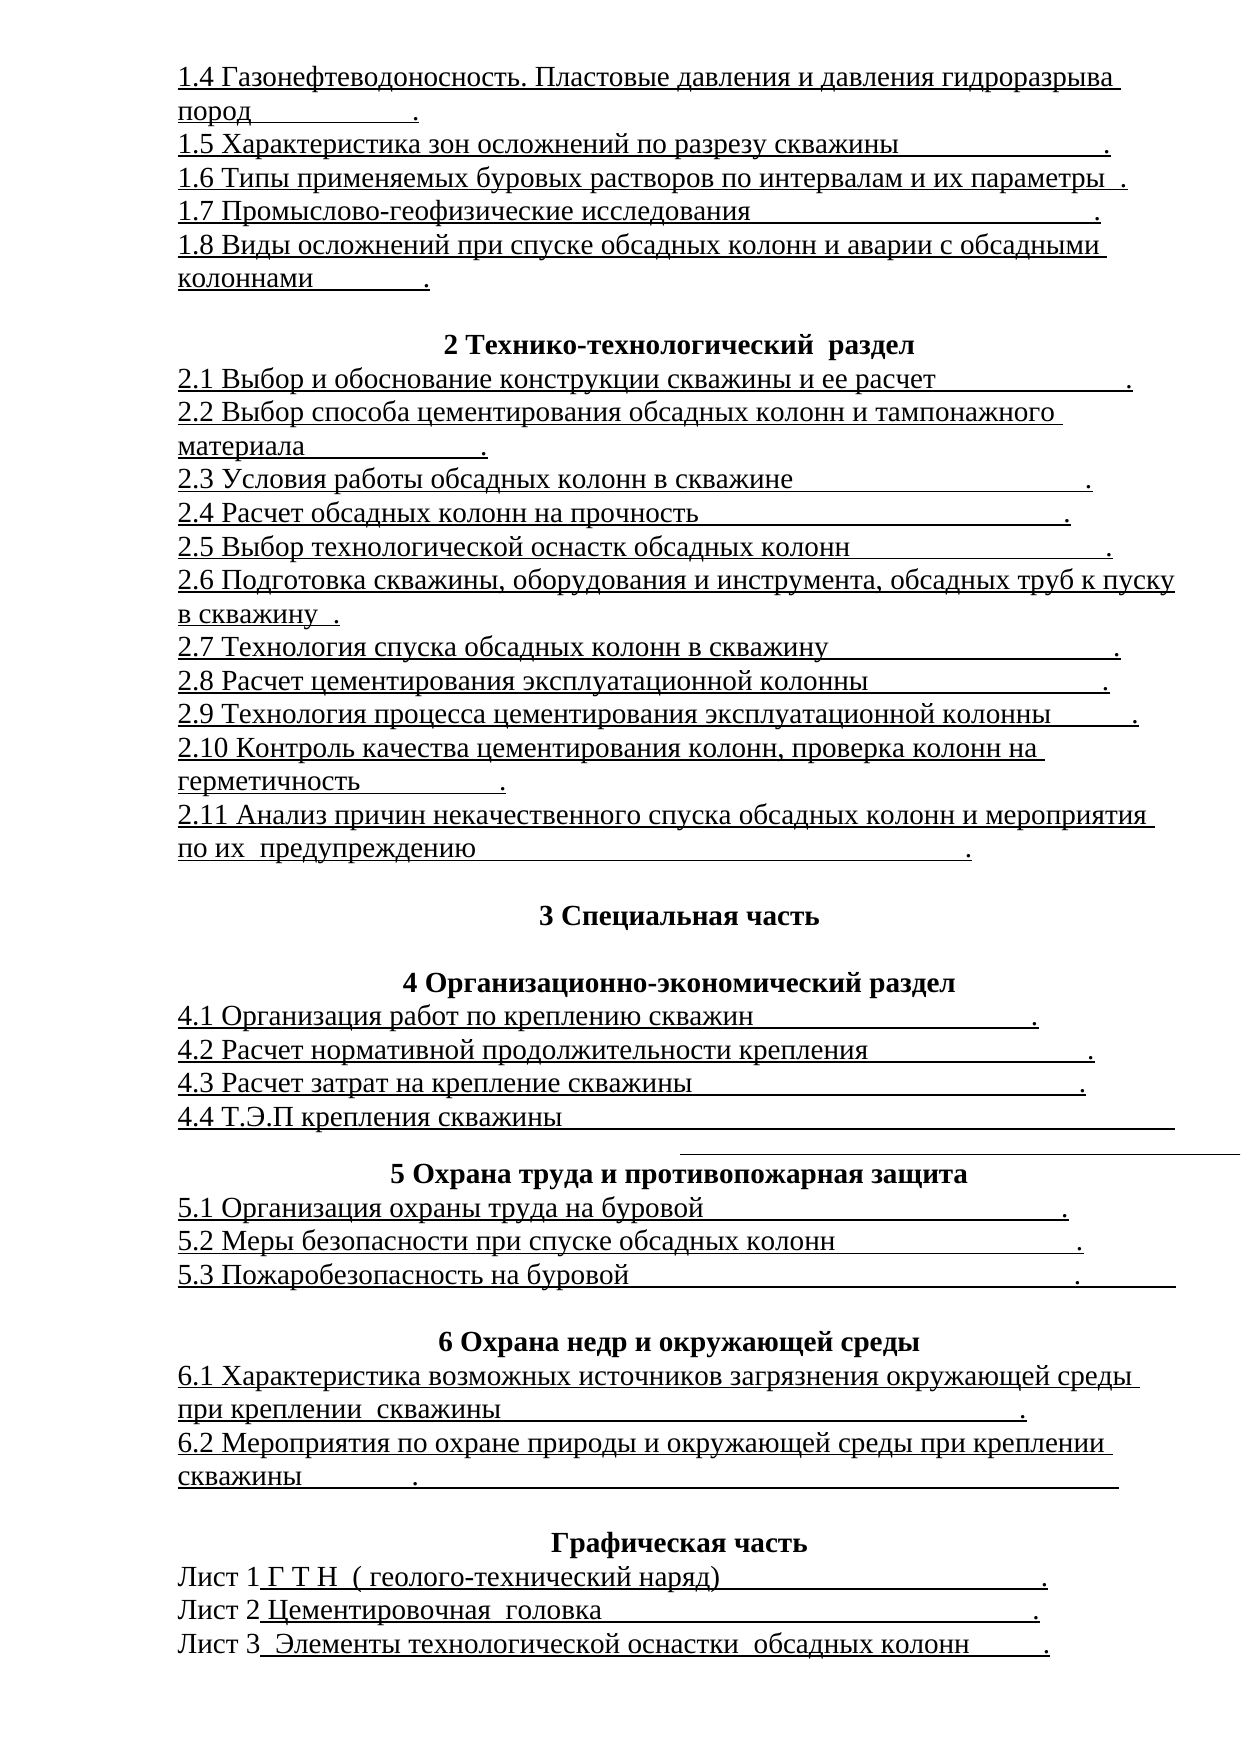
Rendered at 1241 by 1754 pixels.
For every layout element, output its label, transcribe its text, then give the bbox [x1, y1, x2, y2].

text 2.1 Выбор и обоснование конструкции скважины и ее расчет . [177, 361, 1181, 394]
text 2.8 Расчет цементирования эксплуатационной колонны . [177, 663, 1181, 696]
text 5.1 Организация охраны труда на буровой . [177, 1190, 1181, 1223]
text 6 Охрана недр и окружающей среды [177, 1324, 1181, 1358]
text 4.3 Расчет затрат на крепление скважины . [177, 1065, 1181, 1099]
text 1.5 Характеристика зон осложнений по разрезу скважины . [177, 126, 1181, 160]
text 2.6 Подготовка скважины, оборудования и инструмента, обсадных труб к пуску в скважину . [177, 562, 1181, 629]
text Лист 3 Элементы технологической оснастки обсадных колонн . [177, 1626, 1181, 1659]
text 4.1 Организация работ по креплению скважин . [177, 998, 1181, 1032]
text 5.3 Пожаробезопасность на буровой . [177, 1257, 1181, 1291]
text 5 Охрана труда и противопожарная защита [177, 1156, 1181, 1190]
text Лист 2 Цементировочная головка . [177, 1592, 1181, 1626]
text 5.2 Меры безопасности при спуске обсадных колонн . [177, 1223, 1181, 1257]
text 3 Специальная часть [177, 898, 1181, 931]
text 2.11 Анализ причин некачественного спуска обсадных колонн и мероприятия по их предупреждению . [177, 797, 1181, 864]
text 4.4 Т.Э.П крепления скважины [177, 1099, 1181, 1132]
text 4.2 Расчет нормативной продолжительности крепления . [177, 1032, 1181, 1065]
text 2.2 Выбор способа цементирования обсадных колонн и тампонажного материала . [177, 394, 1181, 462]
text 1.7 Промыслово-геофизические исследования . [177, 193, 1181, 227]
text 2.4 Расчет обсадных колонн на прочность . [177, 495, 1181, 529]
text 1.8 Виды осложнений при спуске обсадных колонн и аварии с обсадными колоннами . [177, 227, 1181, 294]
text 1.6 Типы применяемых буровых растворов по интервалам и их параметры . [177, 160, 1181, 193]
text 2.3 Условия работы обсадных колонн в скважине . [177, 462, 1181, 495]
text 1.4 Газонефтеводоносность. Пластовые давления и давления гидроразрыва пород . [177, 59, 1181, 126]
text 6.1 Характеристика возможных источников загрязнения окружающей среды при креплении скважины . [177, 1358, 1181, 1425]
text 2 Технико-технологический раздел [177, 327, 1181, 361]
text 4 Организационно-экономический раздел [177, 965, 1181, 998]
text 2.9 Технология процесса цементирования эксплуатационной колонны . [177, 696, 1181, 730]
text 2.10 Контроль качества цементирования колонн, проверка колонн на герметичность . [177, 730, 1181, 797]
text 6.2 Мероприятия по охране природы и окружающей среды при креплении скважины . [177, 1425, 1181, 1492]
text 2.5 Выбор технологической оснастк обсадных колонн . [177, 529, 1181, 562]
text 2.7 Технология спуска обсадных колонн в скважину . [177, 629, 1181, 663]
text Графическая часть [177, 1525, 1181, 1559]
text Лист Т Н ( геолого-технический наряд) . [177, 1559, 1181, 1592]
